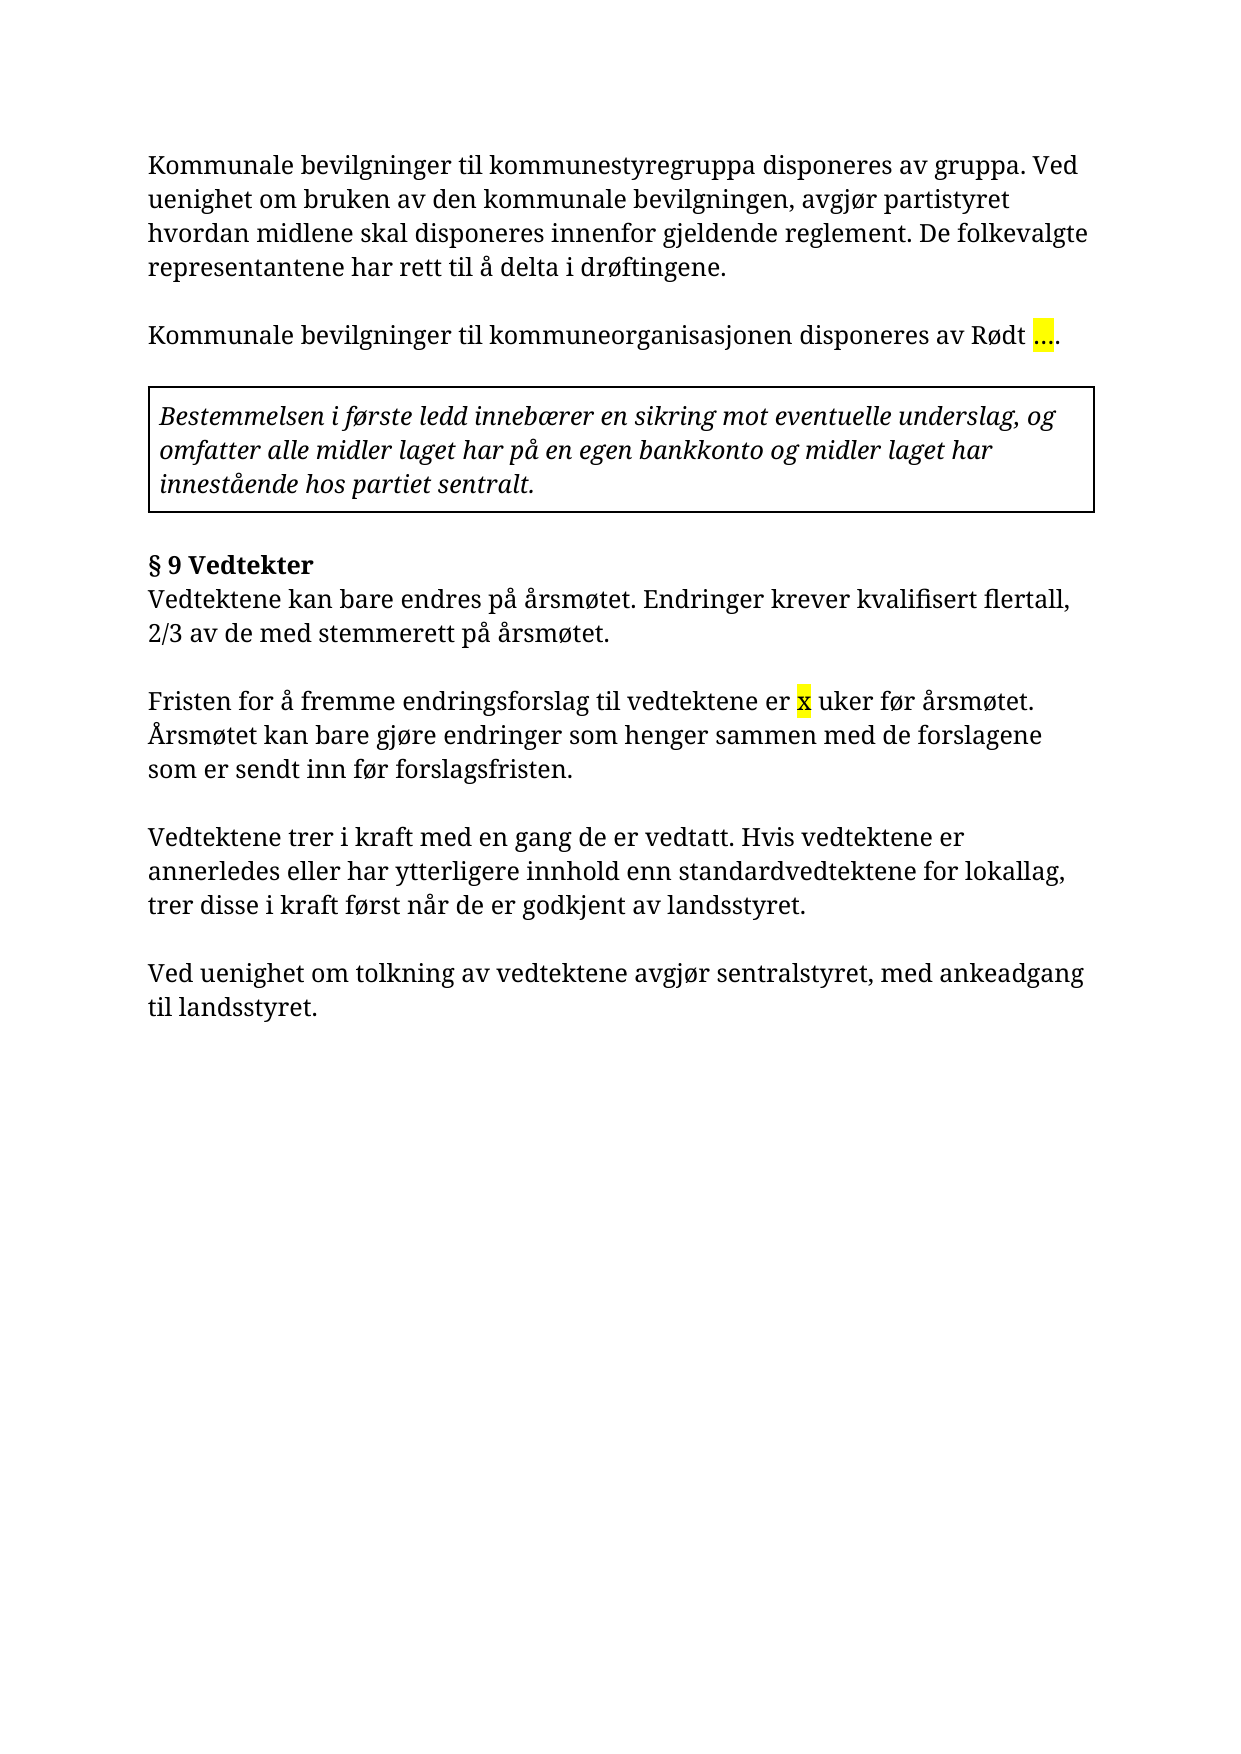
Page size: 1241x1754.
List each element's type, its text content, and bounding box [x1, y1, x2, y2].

text Ved uenighet om tolkning av vedtektene avgjør sentralstyret, med ankeadgang til landsstyret. [148, 956, 1093, 1024]
text Fristen for å fremme endringsforslag til vedtektene er x uker før årsmøtet. Årsmøtet kan bare gjøre endringer som henger sammen med de forslagene som er sendt inn før forslagsfristen. [148, 683, 1093, 786]
text Kommunale bevilgninger til kommuneorganisasjonen disponeres av Rødt …. [148, 318, 1033, 352]
text Vedtektene kan bare endres på årsmøtet. Endringer krever kvalifisert flertall, 2/3 av de med stemmerett på årsmøtet. [148, 581, 1093, 649]
text § 9 Vedtekter [148, 547, 1093, 581]
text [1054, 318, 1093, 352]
text Vedtektene trer i kraft med en gang de er vedtatt. Hvis vedtektene er annerledes eller har ytterligere innhold enn standardvedtektene for lokallag, trer disse i kraft først når de er godkjent av landsstyret. [148, 820, 1093, 922]
text Kommunale bevilgninger til kommunestyregruppa disponeres av gruppa. Ved uenighet om bruken av den kommunale bevilgningen, avgjør partistyret hvordan midlene skal disponeres innenfor gjeldende reglement. De folkevalgte representantene har rett til å delta i drøftingene. [148, 148, 1093, 284]
table_header Bestemmelsen i første ledd innebærer en sikring mot eventuelle underslag, og omfatter alle midler laget har på en egen bankkonto og midler laget har innestående hos partiet sentralt. [150, 388, 1093, 511]
